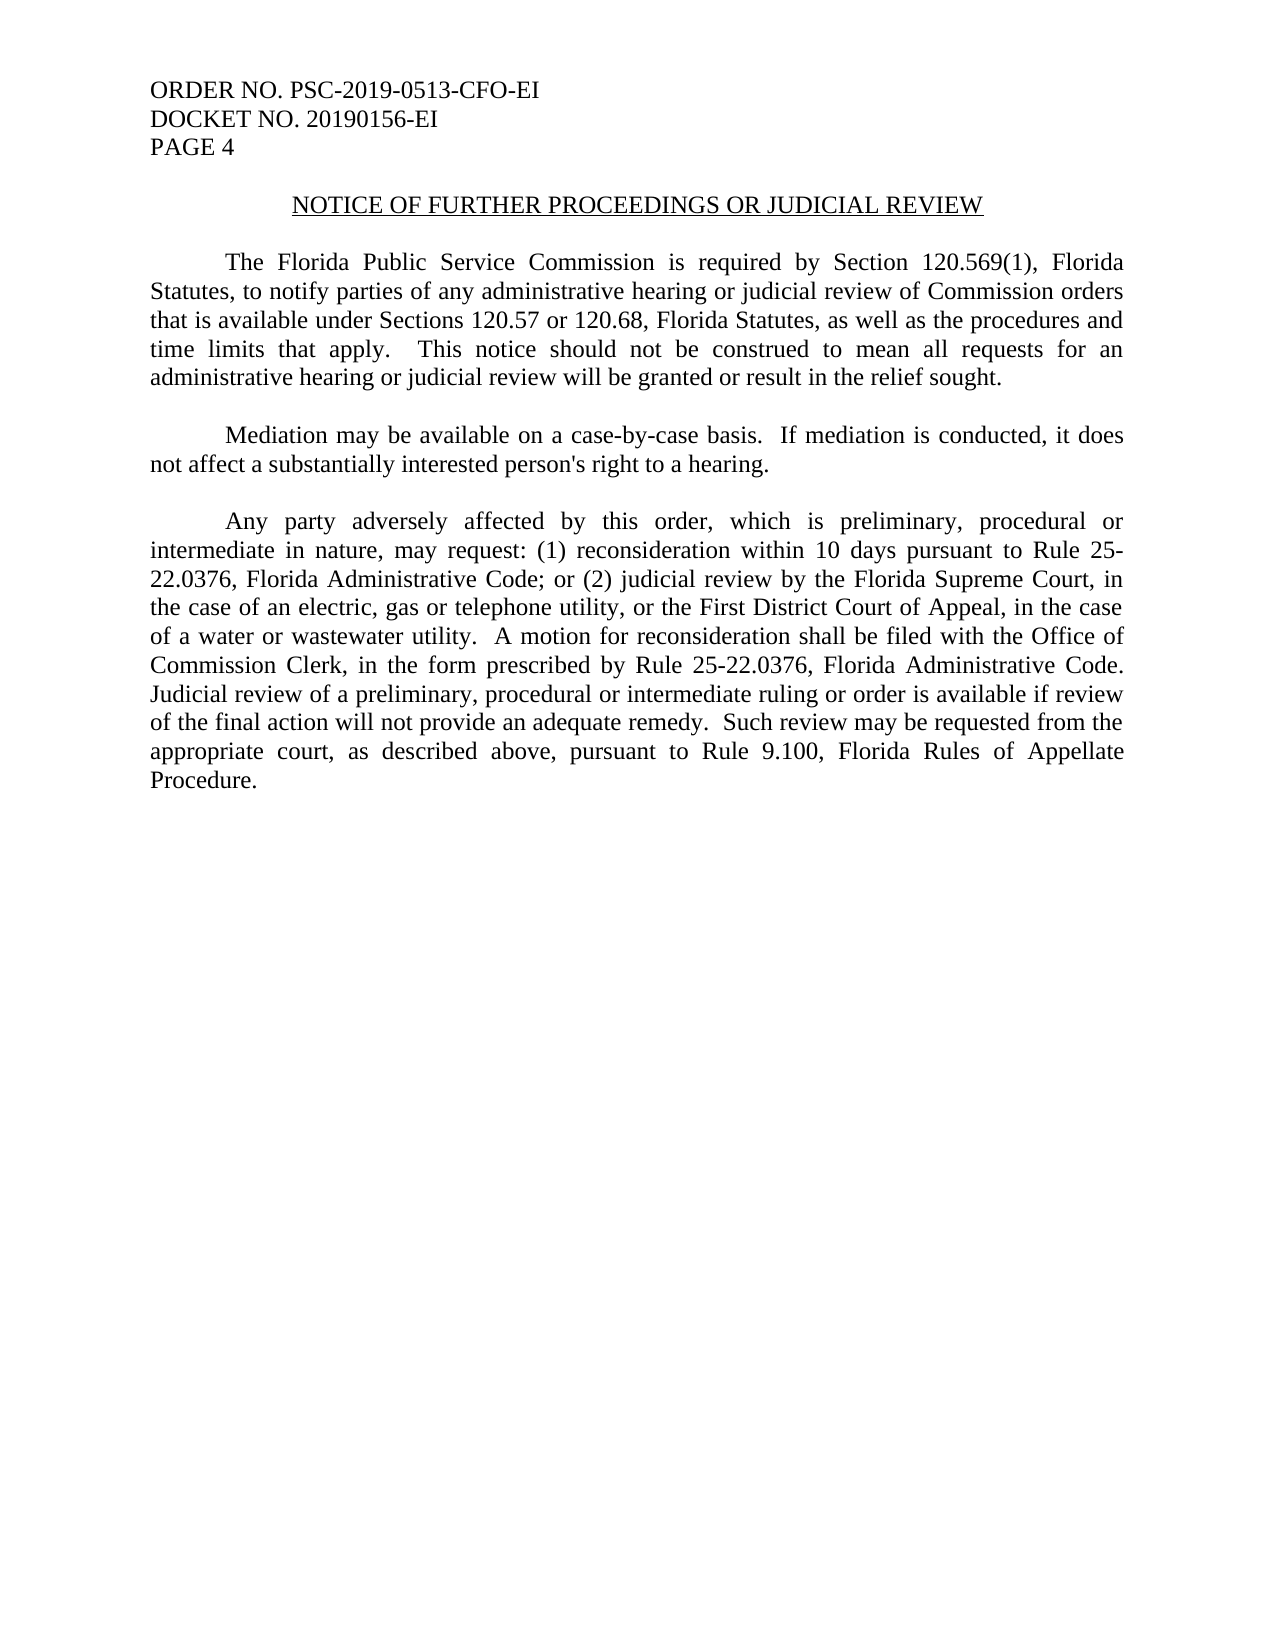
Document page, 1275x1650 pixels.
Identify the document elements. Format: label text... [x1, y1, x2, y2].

text The Florida Public Service Commission is required by Section 120.569(1), Florida Statutes, to notify parties of any administrative hearing or judicial review of Commission orders that is available under Sections 120.57 or 120.68, Florida Statutes, as well as the procedures and time limits that apply. This notice should not be construed to mean all requests for an administrative hearing or judicial review will be granted or result in the relief sought. [150, 247, 1125, 391]
text Any party adversely affected by this order, which is preliminary, procedural or intermediate in nature, may request: (1) reconsideration within 10 days pursuant to Rule 25-22.0376, Florida Administrative Code; or (2) judicial review by the Florida Supreme Court, in the case of an electric, gas or telephone utility, or the First District Court of Appeal, in the case of a water or wastewater utility. A motion for reconsideration shall be filed with the Office of Commission Clerk, in the form prescribed by Rule 25-22.0376, Florida Administrative Code. Judicial review of a preliminary, procedural or intermediate ruling or order is available if review of the final action will not provide an adequate remedy. Such review may be requested from the appropriate court, as described above, pursuant to Rule 9.100, Florida Rules of Appellate Procedure. [150, 506, 1125, 794]
text Mediation may be available on a case-by-case basis. If mediation is conducted, it does not affect a substantially interested person's right to a hearing. [150, 420, 1125, 477]
text NOTICE OF FURTHER PROCEEDINGS OR JUDICIAL REVIEW [150, 190, 1125, 219]
